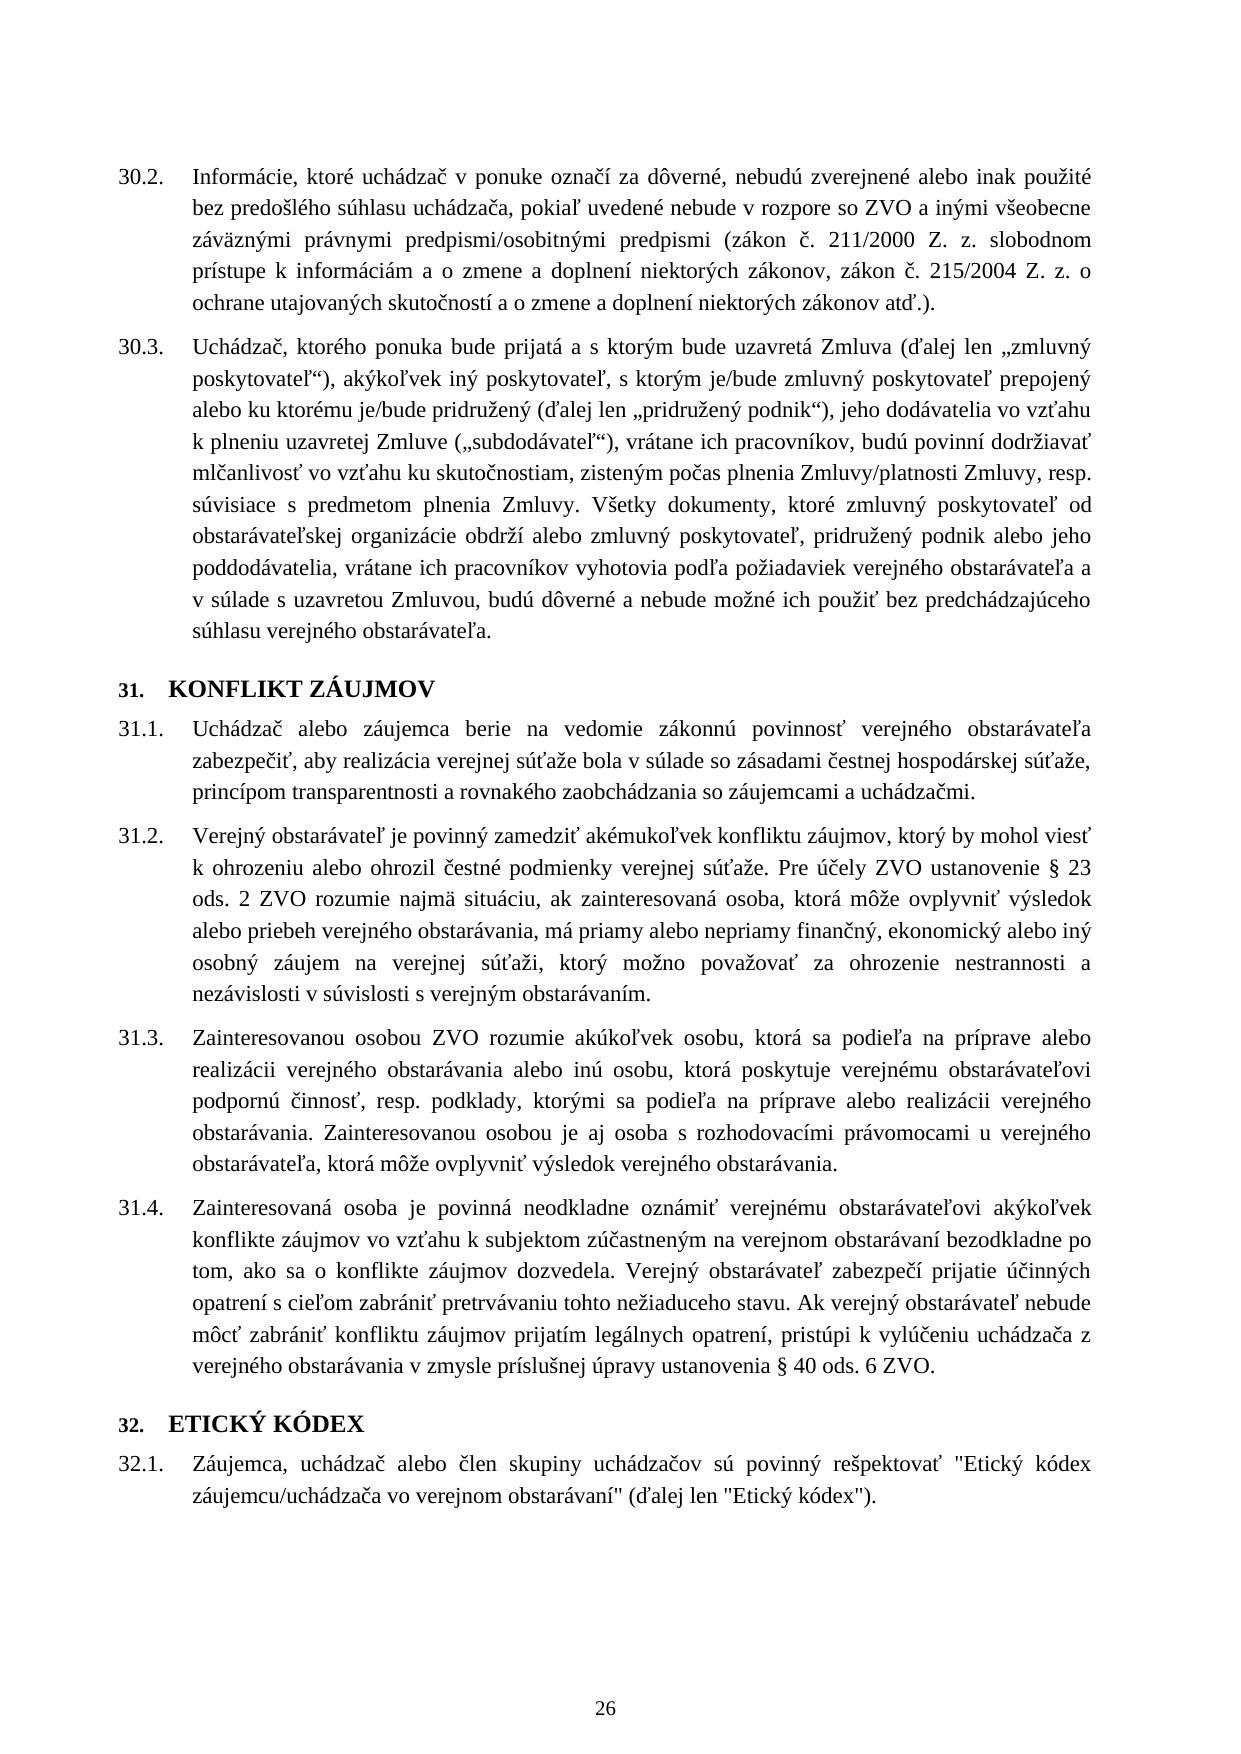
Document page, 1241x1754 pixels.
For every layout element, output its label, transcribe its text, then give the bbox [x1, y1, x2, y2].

list Informácie, ktoré uchádzač v ponuke označí za dôverné, nebudú zverejnené alebo inak použité bez predošlého súhlasu uchádzača, pokiaľ uvedené nebude v rozpore so ZVO a inými všeobecne záväznými právnymi predpismi/osobitnými predpismi (zákon č. 211/2000 Z. z. slobodnom prístupe k informáciám a o zmene a doplnení niektorých zákonov, zákon č. 215/2004 Z. z. o ochrane utajovaných skutočností a o zmene a doplnení niektorých zákonov atď.). [118, 163, 1093, 316]
list Zainteresovanou osobou ZVO rozumie akúkoľvek osobu, ktorá sa podieľa na príprave alebo realizácii verejného obstarávania alebo inú osobu, ktorá poskytuje verejnému obstarávateľovi podpornú činnosť, resp. podklady, ktorými sa podieľa na príprave alebo realizácii verejného obstarávania. Zainteresovanou osobou je aj osoba s rozhodovacími právomocami u verejného obstarávateľa, ktorá môže ovplyvniť výsledok verejného obstarávania. [118, 1024, 1093, 1177]
list Etický kódex [118, 1409, 1093, 1438]
list Uchádzač alebo záujemca berie na vedomie zákonnú povinnosť verejného obstarávateľa zabezpečiť, aby realizácia verejnej súťaže bola v súlade so zásadami čestnej hospodárskej súťaže, princípom transparentnosti a rovnakého zaobchádzania so záujemcami a uchádzačmi. [118, 715, 1093, 804]
list Záujemca, uchádzač alebo člen skupiny uchádzačov sú povinný rešpektovať "Etický kódex záujemcu/uchádzača vo verejnom obstarávaní" (ďalej len "Etický kódex"). [118, 1450, 1093, 1508]
list Zainteresovaná osoba je povinná neodkladne oznámiť verejnému obstarávateľovi akýkoľvek konflikte záujmov vo vzťahu k subjektom zúčastneným na verejnom obstarávaní bezodkladne po tom, ako sa o konflikte záujmov dozvedela. Verejný obstarávateľ zabezpečí prijatie účinných opatrení s cieľom zabrániť pretrvávaniu tohto nežiaduceho stavu. Ak verejný obstarávateľ nebude môcť zabrániť konfliktu záujmov prijatím legálnych opatrení, pristúpi k vylúčeniu uchádzača z verejného obstarávania v zmysle príslušnej úpravy ustanovenia § 40 ods. 6 ZVO. [118, 1194, 1093, 1379]
list Verejný obstarávateľ je povinný zamedziť akémukoľvek konfliktu záujmov, ktorý by mohol viesť k ohrozeniu alebo ohrozil čestné podmienky verejnej súťaže. Pre účely ZVO ustanovenie § 23 ods. 2 ZVO rozumie najmä situáciu, ak zainteresovaná osoba, ktorá môže ovplyvniť výsledok alebo priebeh verejného obstarávania, má priamy alebo nepriamy finančný, ekonomický alebo iný osobný záujem na verejnej súťaži, ktorý možno považovať za ohrozenie nestrannosti a nezávislosti v súvislosti s verejným obstarávaním. [118, 822, 1093, 1006]
list Konflikt záujmov [118, 674, 1093, 703]
list Uchádzač, ktorého ponuka bude prijatá a s ktorým bude uzavretá Zmluva (ďalej len „zmluvný poskytovateľ“), akýkoľvek iný poskytovateľ, s ktorým je/bude zmluvný poskytovateľ prepojený alebo ku ktorému je/bude pridružený (ďalej len „pridružený podnik“), jeho dodávatelia vo vzťahu k plneniu uzavretej Zmluve („subdodávateľ“), vrátane ich pracovníkov, budú povinní dodržiavať mlčanlivosť vo vzťahu ku skutočnostiam, zisteným počas plnenia Zmluvy/platnosti Zmluvy, resp. súvisiace s predmetom plnenia Zmluvy. Všetky dokumenty, ktoré zmluvný poskytovateľ od obstarávateľskej organizácie obdrží alebo zmluvný poskytovateľ, pridružený podnik alebo jeho poddodávatelia, vrátane ich pracovníkov vyhotovia podľa požiadaviek verejného obstarávateľa a v súlade s uzavretou Zmluvou, budú dôverné a nebude možné ich použiť bez predchádzajúceho súhlasu verejného obstarávateľa. [118, 333, 1093, 644]
